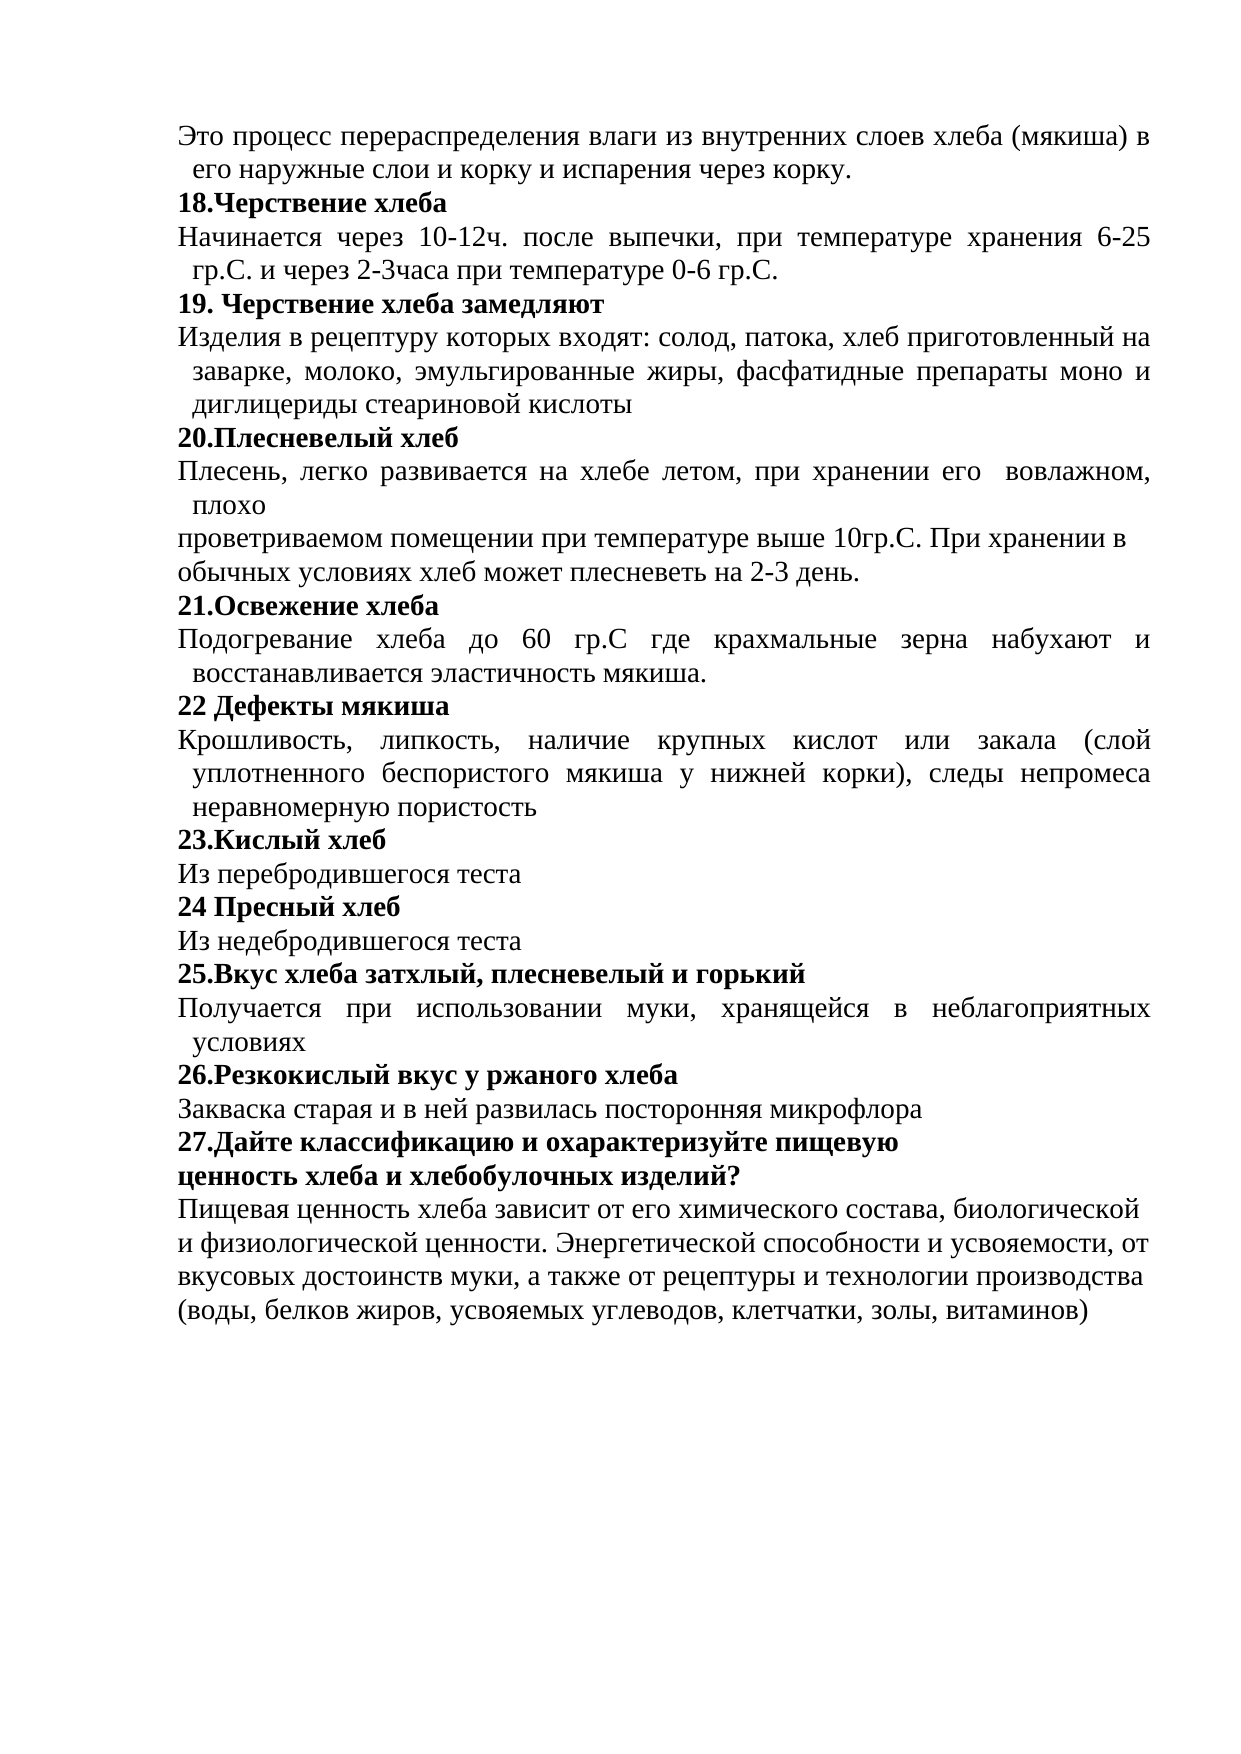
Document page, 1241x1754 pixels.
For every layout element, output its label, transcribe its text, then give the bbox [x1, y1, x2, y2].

text 24 Пресный хлеб [177, 889, 1152, 923]
text 22 Дефекты мякиша [177, 688, 1152, 722]
text Из недебродившегося теста [177, 923, 1152, 957]
text 25.Вкус хлеба затхлый, плесневелый и горький [177, 957, 1152, 990]
text Крошливость, липкость, наличие крупных кислот или закала (слой уплотненного беспористого мякиша у нижней корки), следы непромеса неравномерную пористость [177, 722, 1152, 822]
text 19. Черствение хлеба замедляют [177, 286, 1152, 319]
text Пищевая ценность хлеба зависит от его химического состава, биологической и физиологической ценности. Энергетической способности и усвояемости, от вкусовых достоинств муки, а также от рецептуры и технологии производства [177, 1191, 1152, 1292]
text Из перебродившегося теста [177, 856, 1152, 889]
text Изделия в рецептуру которых входят: солод, патока, хлеб приготовленный на заварке, молоко, эмульгированные жиры, фасфатидные препараты моно и диглицериды стеариновой кислоты [177, 319, 1152, 420]
text Плесень, легко развивается на хлебе летом, при хранении его вовлажном, плохо [177, 453, 1152, 521]
text 21.Освежение хлеба [177, 588, 1152, 621]
text Начинается через 10-12ч. после выпечки, при температуре хранения 6-25 гр.С. и через 2-3часа при температуре 0-6 гр.С. [177, 219, 1152, 286]
text ценность хлеба и хлебобулочных изделий? [177, 1158, 1152, 1191]
text обычных условиях хлеб может плесневеть на 2-3 день. [177, 554, 1152, 588]
text Получается при использовании муки, хранящейся в неблагоприятных условиях [177, 990, 1152, 1057]
text 26.Резкокислый вкус у ржаного хлеба [177, 1057, 1152, 1091]
text Закваска старая и в ней развилась посторонняя микрофлора [177, 1091, 1152, 1124]
text 20.Плесневелый хлеб [177, 420, 1152, 453]
text 27.Дайте классификацию и охарактеризуйте пищевую [177, 1124, 1152, 1158]
text проветриваемом помещении при температуре выше 10гр.С. При хранении в [177, 521, 1152, 554]
text (воды, белков жиров, усвояемых углеводов, клетчатки, золы, витаминов) [177, 1292, 1152, 1326]
text 18.Черствение хлеба [177, 185, 1152, 219]
text Подогревание хлеба до 60 гр.С где крахмальные зерна набухают и восстанавливается эластичность мякиша. [177, 621, 1152, 688]
text 23.Кислый хлеб [177, 822, 1152, 856]
text Это процесс перераспределения влаги из внутренних слоев хлеба (мякиша) в его наружные слои и корку и испарения через корку. [177, 118, 1152, 185]
